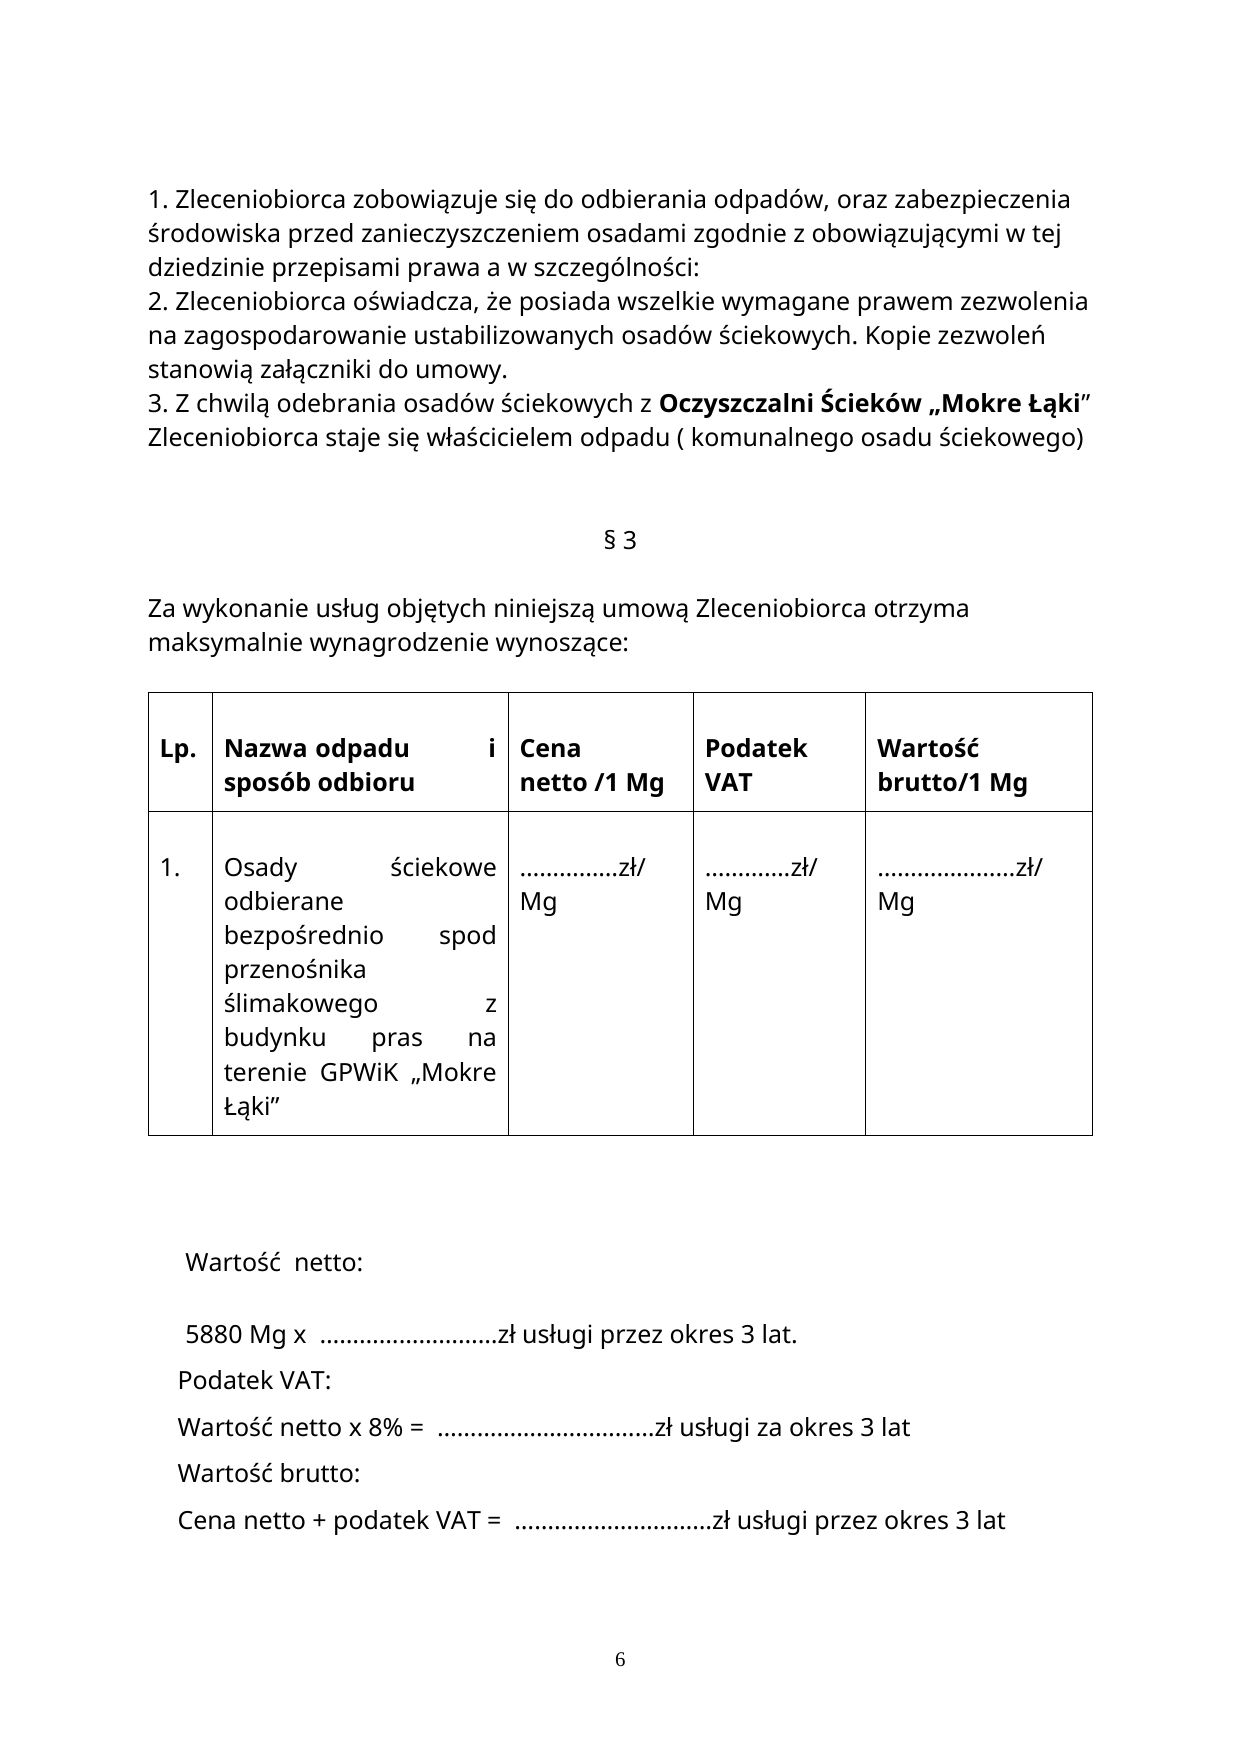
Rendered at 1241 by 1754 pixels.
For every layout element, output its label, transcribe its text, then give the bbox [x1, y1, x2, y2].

table_cell 1. [149, 812, 212, 1135]
text Wartość netto: [148, 1245, 1093, 1279]
text Cena netto + podatek VAT = …………………………zł usługi przez okres 3 lat [177, 1503, 1093, 1537]
table_cell Osady ściekowe odbierane bezpośrednio spod przenośnika ślimakowego z budynku pras na terenie GPWiK „Mokre Łąki” [213, 812, 508, 1135]
table_cell ……………zł/Mg [509, 812, 693, 1135]
text 3. Z chwilą odebrania osadów ściekowych z Oczyszczalni Ścieków „Mokre Łąki” Zleceniobiorca staje się właścicielem odpadu ( komunalnego osadu ściekowego) [148, 386, 1093, 454]
text Wartość netto x 8% = ……………………………zł usługi za okres 3 lat [177, 1409, 1093, 1444]
table_header Cena netto /1 Mg [509, 693, 693, 811]
text 2. Zleceniobiorca oświadcza, że posiada wszelkie wymagane prawem zezwolenia na zagospodarowanie ustabilizowanych osadów ściekowych. Kopie zezwoleń stanowią załączniki do umowy. [148, 284, 1093, 386]
table_header Nazwa odpadu i sposób odbioru [213, 693, 508, 811]
table_cell …………………zł/Mg [866, 812, 1092, 1135]
table_cell ………….zł/Mg [694, 812, 865, 1135]
text § 3 [148, 522, 1093, 556]
text 1. Zleceniobiorca zobowiązuje się do odbierania odpadów, oraz zabezpieczenia środowiska przed zanieczyszczeniem osadami zgodnie z obowiązującymi w tej dziedzinie przepisami prawa a w szczególności: [148, 182, 1093, 284]
text Za wykonanie usług objętych niniejszą umową Zleceniobiorca otrzyma maksymalnie wynagrodzenie wynoszące: [148, 590, 1093, 658]
table_header Lp. [149, 693, 212, 811]
text Podatek VAT: [177, 1363, 1093, 1397]
table_header Wartość brutto/1 Mg [866, 693, 1092, 811]
text 5880 Mg x ………………………zł usługi przez okres 3 lat. [148, 1316, 1093, 1351]
text Wartość brutto: [177, 1456, 1093, 1490]
table_header Podatek VAT [694, 693, 865, 811]
